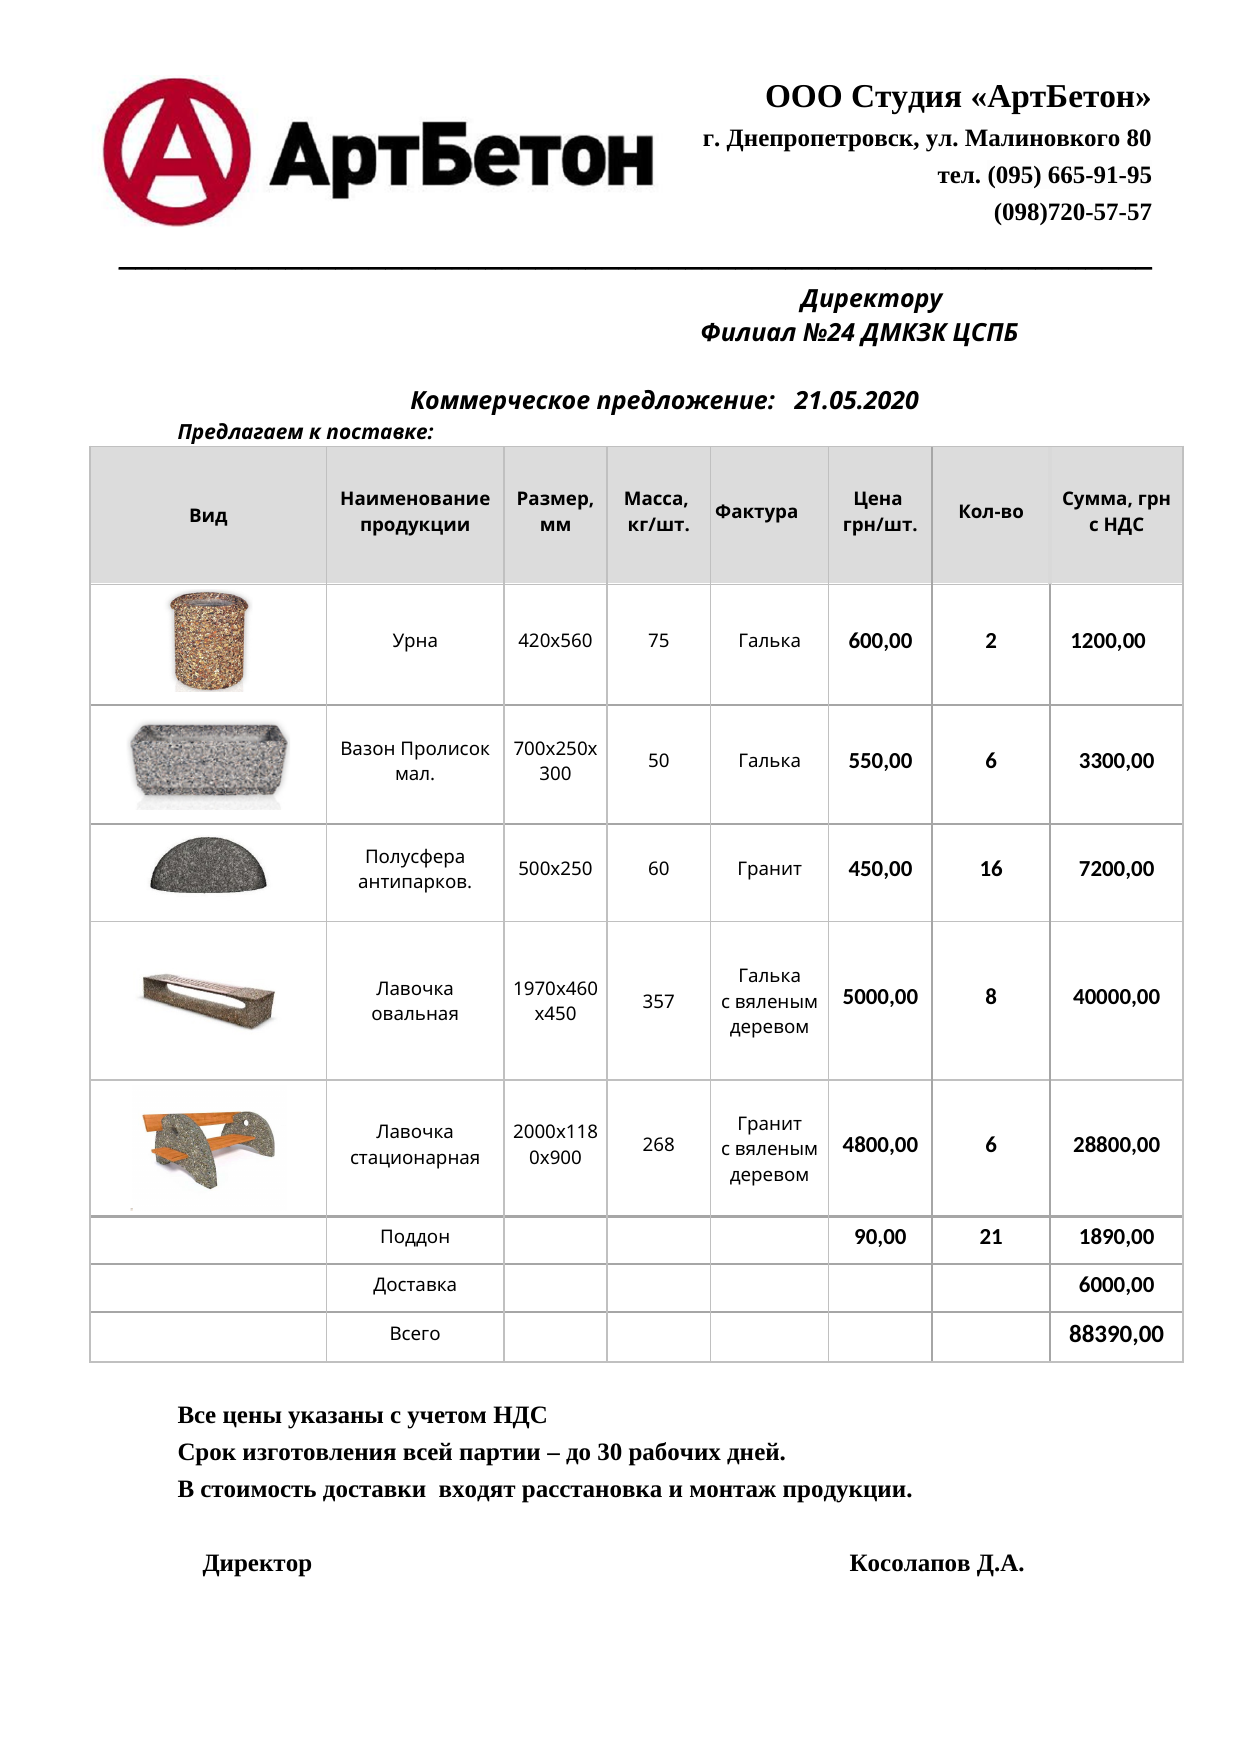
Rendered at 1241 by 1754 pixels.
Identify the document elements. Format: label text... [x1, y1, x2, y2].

table_cell [91, 825, 326, 921]
table_cell 90,00 [829, 1218, 931, 1263]
table_header Размер, мм [505, 447, 606, 583]
table_cell [933, 1265, 1049, 1311]
table_cell [505, 1313, 606, 1361]
table_cell Полусфера антипарков. [327, 825, 503, 921]
table_cell [91, 1218, 326, 1263]
table_cell 50 [608, 706, 710, 823]
table_cell Лавочка овальная [327, 922, 503, 1079]
table_cell 420х560 [505, 585, 606, 704]
table_cell 60 [608, 825, 710, 921]
picture [130, 1085, 287, 1211]
table_cell [608, 1218, 710, 1263]
table_header Вид [91, 447, 326, 583]
picture [126, 711, 291, 810]
table_cell Доставка [327, 1265, 503, 1311]
table_cell 6000,00 [1051, 1265, 1182, 1311]
table_cell Урна [327, 585, 503, 704]
table_cell [91, 922, 326, 1079]
text Предлагаем к поставке: [177, 417, 1152, 446]
table_cell 450,00 [829, 825, 931, 921]
text (098)720-57-57 [667, 197, 1152, 226]
table_cell [91, 585, 326, 704]
picture [163, 589, 253, 692]
table_cell Гранит [711, 825, 828, 921]
table_cell Галька с вяленым деревом [711, 922, 828, 1079]
table_cell 4800,00 [829, 1081, 931, 1215]
table_header Сумма, грн с НДС [1052, 447, 1182, 583]
table_cell Всего [327, 1313, 503, 1361]
text ______________________________________________________________ [103, 234, 1152, 272]
table_cell 5000,00 [829, 922, 931, 1079]
table_cell 75 [608, 585, 710, 704]
table_cell 1200,00 [1051, 585, 1182, 704]
text Коммерческое предложение: 21.05.2020 [177, 383, 1152, 417]
table_cell Гранит с вяленым деревом [711, 1081, 828, 1215]
table_cell [829, 1313, 931, 1361]
table_cell Вазон Пролисок мал. [327, 706, 503, 823]
table_cell Галька [711, 706, 828, 823]
picture [133, 946, 284, 1055]
table_cell [91, 1081, 326, 1215]
table_header Наименование продукции [327, 447, 503, 583]
table_cell 40000,00 [1051, 922, 1182, 1079]
text тел. (095) 665-91-95 [667, 160, 987, 189]
table_cell [711, 1313, 828, 1361]
table_cell 2000х1180х900 [505, 1081, 606, 1215]
table_cell 16 [933, 825, 1049, 921]
text Директор Косолапов Д.А. [177, 1548, 1152, 1577]
table_cell [608, 1265, 710, 1311]
table_cell 500х250 [505, 825, 606, 921]
table_cell [505, 1265, 606, 1311]
text Директору [177, 281, 1152, 315]
table_cell 357 [608, 922, 710, 1079]
table_cell Лавочка стационарная [327, 1081, 503, 1215]
table_cell 700х250х300 [505, 706, 606, 823]
table_cell [608, 1313, 710, 1361]
picture [144, 829, 273, 908]
table_header Масса, кг/шт. [608, 447, 710, 583]
table_cell [91, 1313, 326, 1361]
table_cell [933, 1313, 1049, 1361]
text В стоимость доставки входят расстановка и монтаж продукции. [177, 1474, 1152, 1503]
text г. Днепропетровск, ул. Малиновкого 80 [667, 123, 1152, 152]
table_cell 600,00 [829, 585, 931, 704]
text ООО Студия «АртБетон» [667, 76, 1152, 114]
table_cell 21 [933, 1218, 1049, 1263]
table_cell Галька [711, 585, 828, 704]
table_cell 8 [933, 922, 1049, 1079]
table_cell 7200,00 [1051, 825, 1182, 921]
table_cell 88390,00 [1051, 1313, 1182, 1361]
table_cell Поддон [327, 1218, 503, 1263]
table_cell [711, 1218, 828, 1263]
table_cell 550,00 [829, 706, 931, 823]
table_cell 268 [608, 1081, 710, 1215]
table_header Цена грн/шт. [829, 447, 931, 583]
table_cell [829, 1265, 931, 1311]
table_cell 6 [933, 1081, 1049, 1215]
table_cell 2 [933, 585, 1049, 704]
table_cell [91, 1265, 326, 1311]
picture [89, 75, 667, 228]
table_header Кол-во [933, 447, 1048, 583]
table_cell 3300,00 [1051, 706, 1182, 823]
text Срок изготовления всей партии – до 30 рабочих дней. [177, 1437, 1152, 1466]
table_header Фактура [711, 447, 828, 583]
table_cell [505, 1218, 606, 1263]
text Все цены указаны с учетом НДС [177, 1400, 1152, 1429]
text Филиал №24 ДМКЗК ЦСПБ [177, 315, 1152, 349]
table_cell [91, 706, 326, 823]
table_cell [711, 1265, 828, 1311]
table_cell 1890,00 [1051, 1218, 1182, 1263]
table_cell 1970х460х450 [505, 922, 606, 1079]
table_cell 28800,00 [1051, 1081, 1182, 1215]
table_cell 6 [933, 706, 1049, 823]
